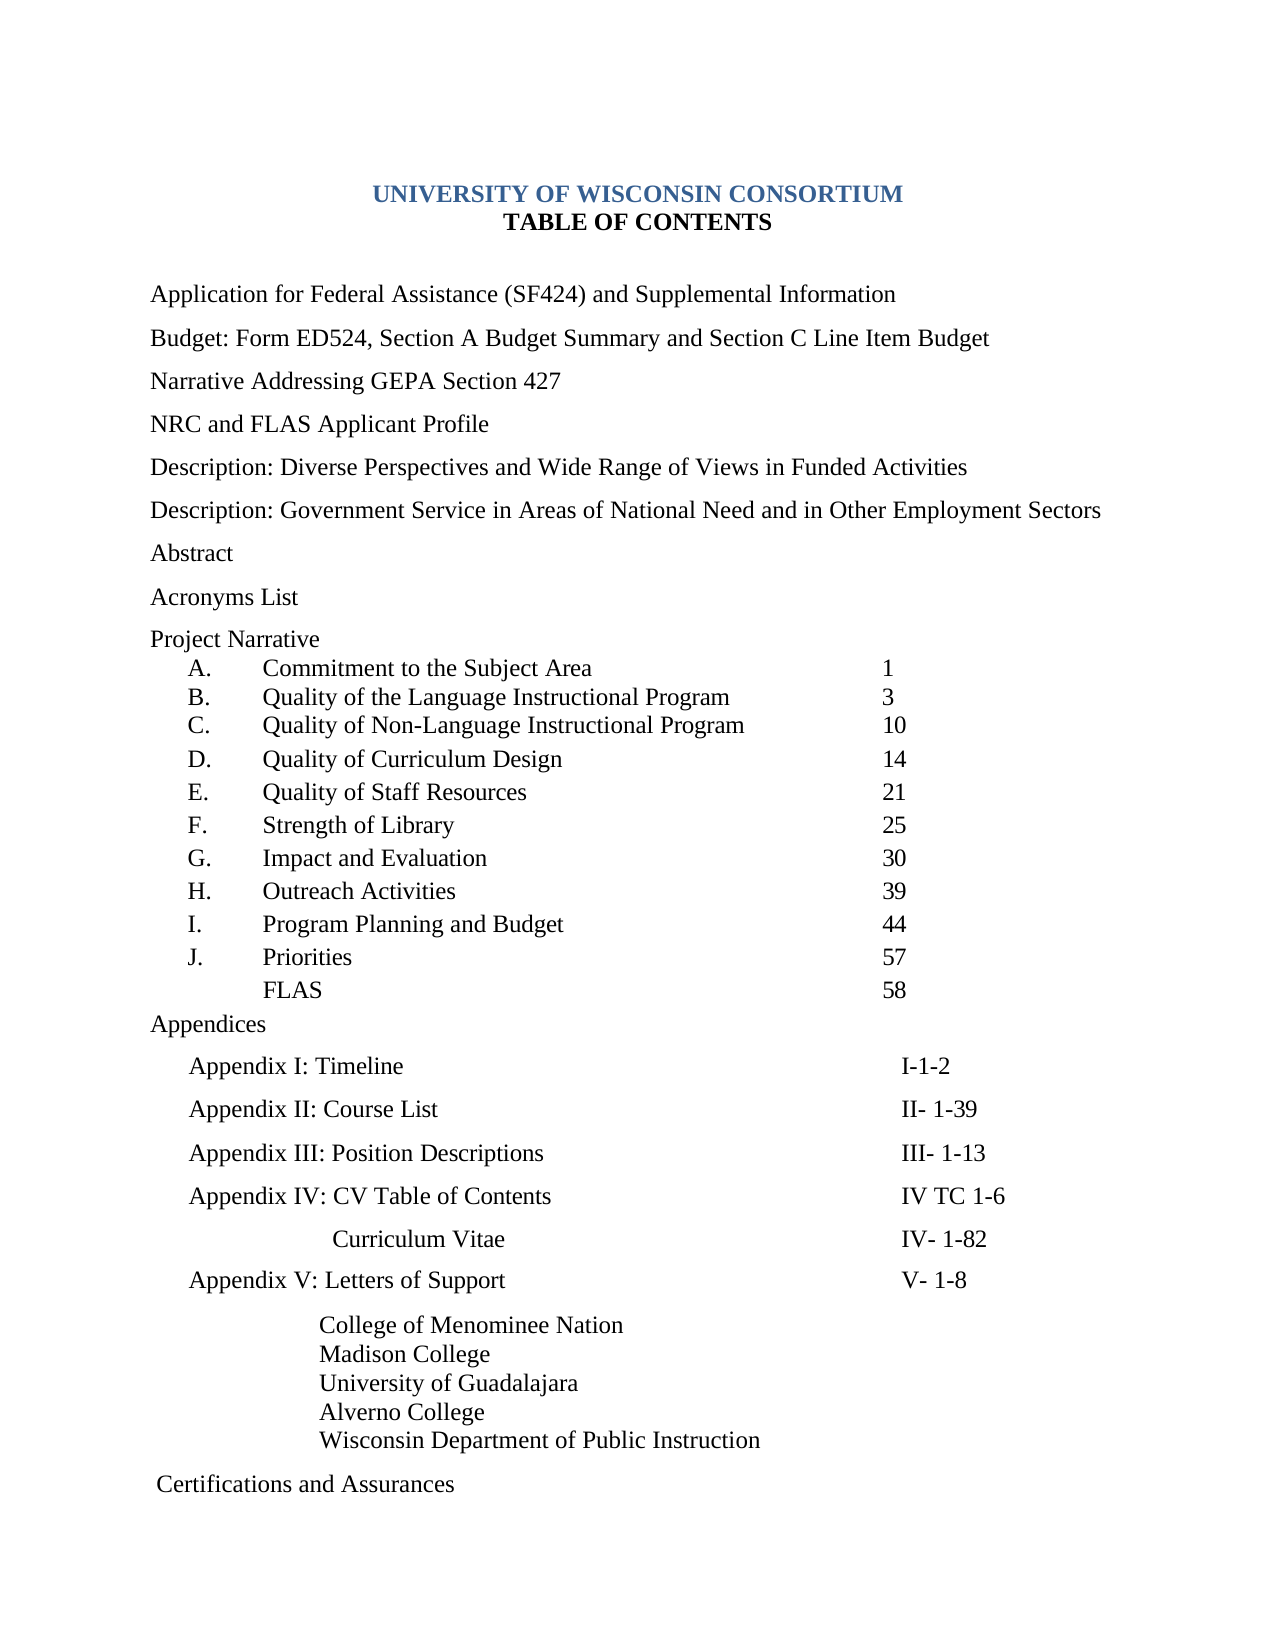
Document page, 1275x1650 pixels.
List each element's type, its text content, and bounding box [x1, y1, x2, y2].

table_header Appendix I: Timeline [183, 1053, 727, 1088]
table_cell Appendix IV: CV Table of Contents [183, 1174, 727, 1218]
text FLAS 58 [263, 975, 1150, 1004]
text Appendices [150, 1009, 1150, 1037]
text University of Guadalajara Alverno College [319, 1368, 624, 1426]
text Description: Government Service in Areas of National Need and in Other Employment Sectors Abstract [150, 495, 1126, 567]
table_cell IV- 1-82 [727, 1218, 1011, 1261]
text Budget: Form ED524, Section A Budget Summary and Section C Line Item Budget Narrative Addressing GEPA Section 427 [150, 323, 1020, 394]
table_cell II- 1-39 [727, 1088, 1011, 1131]
list Quality of Staff Resources 21 [187, 777, 1150, 806]
table_cell Appendix II: Course List [183, 1088, 727, 1131]
list Program Planning and Budget 44 [187, 909, 1150, 938]
list Quality of Curriculum Design 14 [187, 744, 1150, 773]
text Acronyms List [150, 582, 1150, 610]
text Project Narrative [150, 625, 1150, 653]
text Application for Federal Assistance (SF424) and Supplemental Information [150, 279, 1150, 308]
table_cell Curriculum Vitae [183, 1218, 727, 1261]
list Priorities 57 [187, 942, 1150, 971]
table_cell Appendix V: Letters of Support [183, 1261, 727, 1296]
table_cell IV TC 1-6 [727, 1174, 1011, 1218]
list Impact and Evaluation 30 [187, 843, 1150, 872]
subtitle UNIVERSITY OF WISCONSIN CONSORTIUM TABLE OF CONTENTS [372, 179, 938, 236]
list Strength of Library 25 [187, 810, 1150, 839]
table_cell Appendix III: Position Descriptions [183, 1131, 727, 1174]
text NRC and FLAS Applicant Profile [150, 409, 1150, 438]
text Wisconsin Department of Public Instruction Certifications and Assurances [156, 1426, 887, 1497]
list Quality of Non-Language Instructional Program 10 [187, 711, 1150, 739]
table_cell III- 1-13 [727, 1131, 1011, 1174]
text Description: Diverse Perspectives and Wide Range of Views in Funded Activities [150, 452, 1150, 481]
list Outreach Activities 39 [187, 876, 1150, 905]
text College of Menominee Nation Madison College [319, 1310, 624, 1368]
table_header I-1-2 [727, 1053, 1011, 1088]
table_cell V- 1-8 [727, 1261, 1011, 1296]
list Commitment to the Subject Area 1 [187, 653, 1150, 682]
list Quality of the Language Instructional Program 3 [187, 682, 1150, 711]
